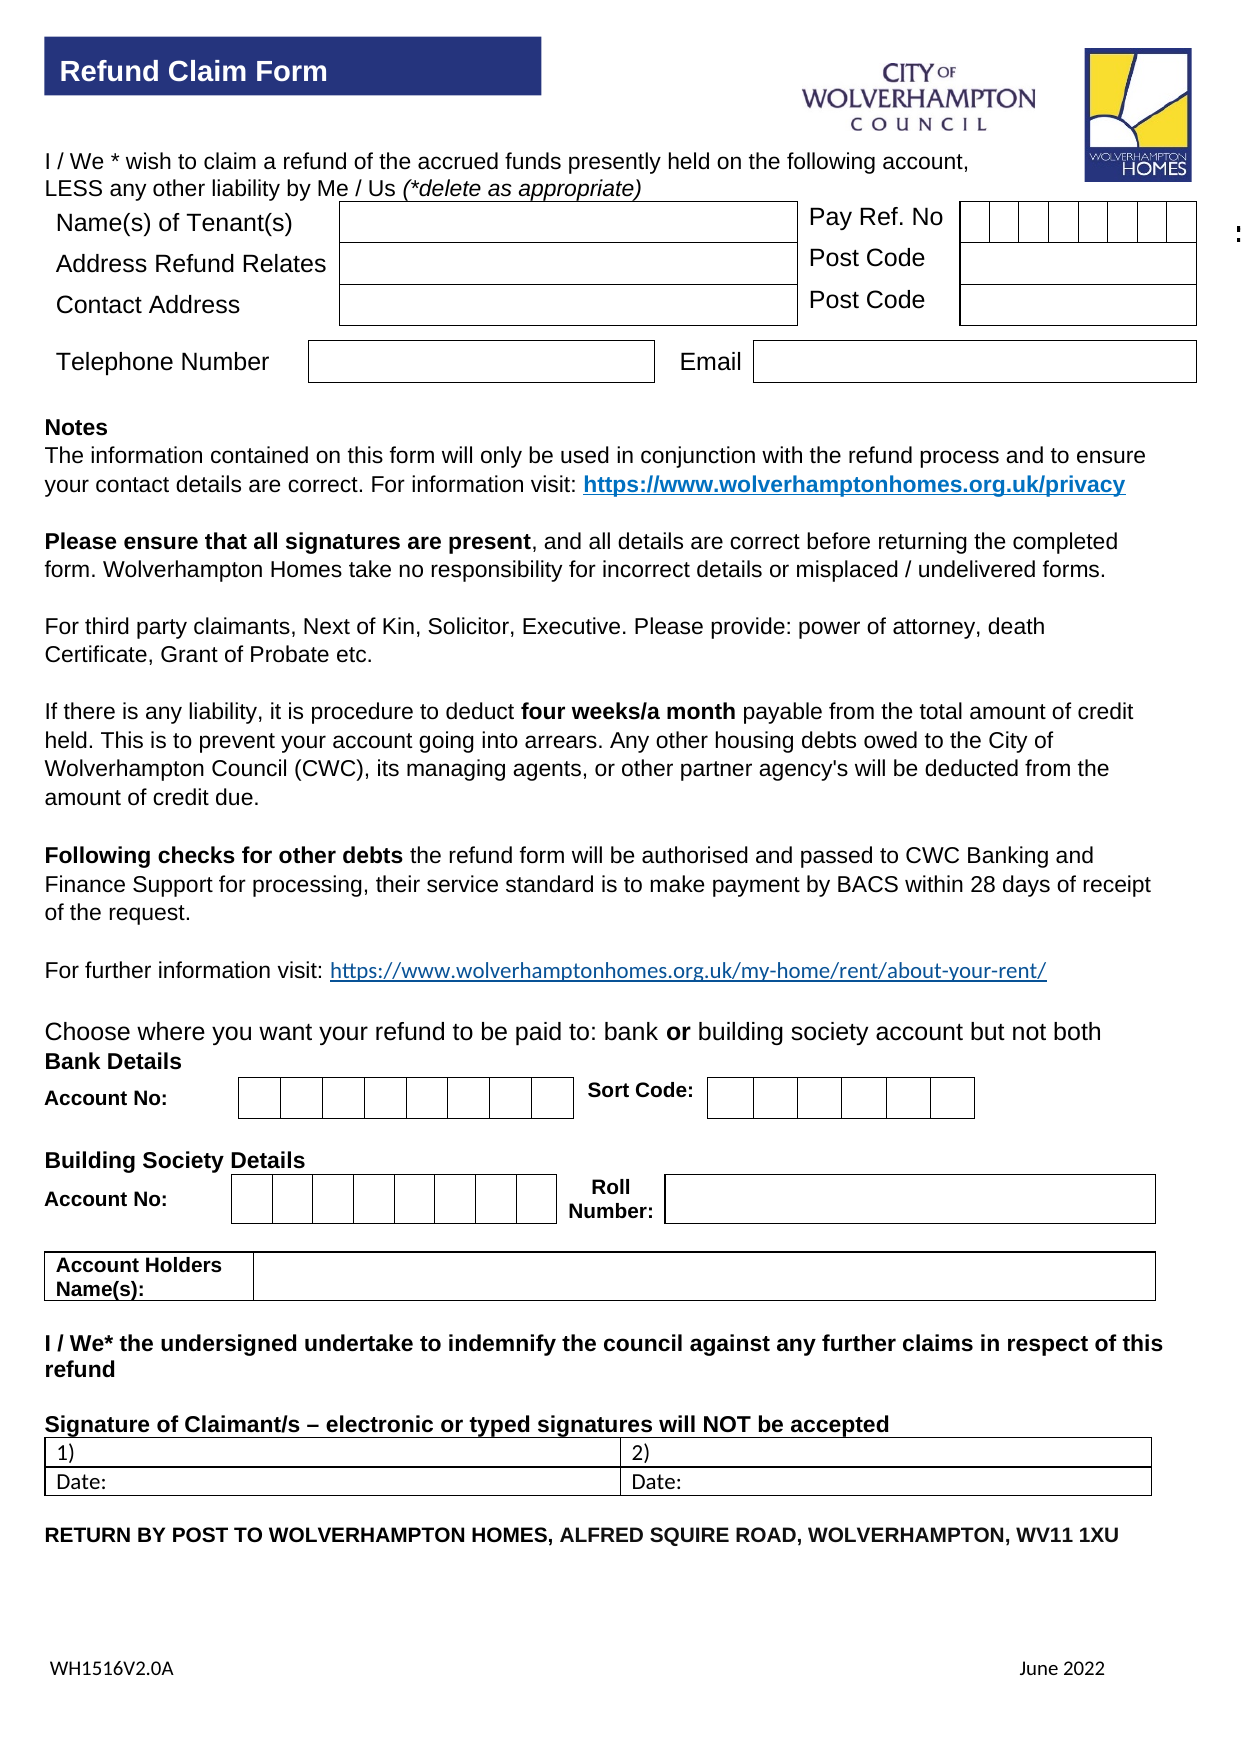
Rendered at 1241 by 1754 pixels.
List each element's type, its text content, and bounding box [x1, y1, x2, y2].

table_header [365, 1078, 406, 1118]
picture [1084, 48, 1192, 182]
table_header [323, 1078, 364, 1118]
table_cell Post Code [798, 284, 959, 325]
text RETURN BY POST TO WOLVERHAMPTON HOMES, ALFRED SQUIRE ROAD, WOLVERHAMPTON, WV11 1XU [44, 1523, 1165, 1547]
table_cell Telephone Number [44, 340, 308, 382]
table_header [887, 1078, 930, 1118]
table_header 1) [46, 1438, 620, 1466]
table_header Account No: [44, 1174, 231, 1222]
text I / We* the undersigned undertake to indemnify the council against any further claims in respect of this refund [44, 1329, 1165, 1382]
table_header Roll Number: [557, 1174, 664, 1222]
table_header [490, 1078, 531, 1118]
table_header Pay Ref. No [798, 201, 959, 242]
table_cell [44, 1118, 1196, 1147]
table_header [1138, 202, 1166, 242]
table_cell Address Refund Relates [44, 242, 339, 284]
table_header [354, 1175, 394, 1222]
text Signature of Claimant/s – electronic or typed signatures will NOT be accepted [44, 1411, 1165, 1437]
table_header Sort Code: [574, 1077, 707, 1118]
text Choose where you want your refund to be paid to: bank or building society account but not both [44, 1017, 1165, 1046]
table_header [1079, 202, 1107, 242]
table_header [232, 1175, 272, 1222]
table_cell Account Holders Name(s): [45, 1253, 253, 1300]
text If there is any liability, it is procedure to deduct four weeks/a month payable from the total amount of credit held. This is to prevent your account going into arrears. Any other housing debts owed to the City of Wolverhampton Council (CWC), its managing agents, or other partner agency's will be deducted from the amount of credit due. [44, 698, 1165, 810]
table_cell [340, 243, 797, 284]
text Notes [44, 414, 1165, 440]
table_cell [961, 285, 1196, 325]
table_header [435, 1175, 475, 1222]
table_header [1019, 202, 1048, 242]
text Please ensure that all signatures are present, and all details are correct before returning the completed form. Wolverhampton Homes take no responsibility for incorrect details or misplaced / undelivered forms. [44, 528, 1165, 582]
table_header [1167, 202, 1196, 242]
table_header [1049, 202, 1078, 242]
text For further information visit: https://www.wolverhamptonhomes.org.uk/my-home/rent/about-your-rent/ [44, 956, 1165, 984]
table_header [532, 1078, 573, 1118]
table_header [407, 1078, 447, 1118]
table_header [666, 1175, 1155, 1222]
table_cell [44, 1223, 1196, 1251]
text Building Society Details [44, 1147, 1165, 1173]
table_header [961, 202, 989, 242]
table_header [313, 1175, 353, 1222]
table_cell Date: [621, 1468, 1151, 1495]
table_header [842, 1078, 886, 1118]
table_header [517, 1175, 556, 1222]
table_header Account No: [44, 1077, 238, 1118]
table_header [476, 1175, 516, 1222]
table_cell [961, 243, 1196, 284]
picture [801, 63, 1036, 131]
text Certificate, Grant of Probate etc. [44, 641, 1165, 668]
table_header [708, 1078, 753, 1118]
table_cell Post Code [798, 242, 959, 284]
table_cell [340, 285, 797, 325]
text Bank Details [44, 1048, 1165, 1074]
table_header [990, 202, 1018, 242]
table_cell [254, 1253, 1155, 1300]
table_header [239, 1078, 280, 1118]
table_cell Date: [46, 1468, 620, 1495]
text LESS any other liability by Me / Us (*delete as appropriate) [44, 174, 1165, 201]
table_header 2) [621, 1438, 1151, 1466]
text For third party claimants, Next of Kin, Solicitor, Executive. Please provide: power of attorney, death [44, 613, 1165, 639]
table_header [1108, 202, 1137, 242]
table_header [754, 1078, 797, 1118]
table_cell [309, 341, 654, 382]
text The information contained on this form will only be used in conjunction with the refund process and to ensure your contact details are correct. For information visit: https://www.wolverhamptonhomes.org.uk/privacy [44, 442, 1165, 497]
table_header [448, 1078, 489, 1118]
text Following checks for other debts the refund form will be authorised and passed to CWC Banking and Finance Support for processing, their service standard is to make payment by BACS within 28 days of receipt of the request. [44, 842, 1165, 925]
table_header [931, 1078, 974, 1118]
table_header [340, 202, 797, 242]
table_header Name(s) of Tenant(s) [44, 201, 339, 242]
table_cell Contact Address [44, 284, 339, 325]
table_cell [754, 341, 1196, 382]
table_header [273, 1175, 312, 1222]
text I / We * wish to claim a refund of the accrued funds presently held on the following account, [44, 148, 1084, 174]
table_cell Email [655, 340, 753, 382]
table_header [798, 1078, 841, 1118]
table_cell [44, 325, 1197, 340]
table_header [281, 1078, 322, 1118]
table_header [395, 1175, 434, 1222]
